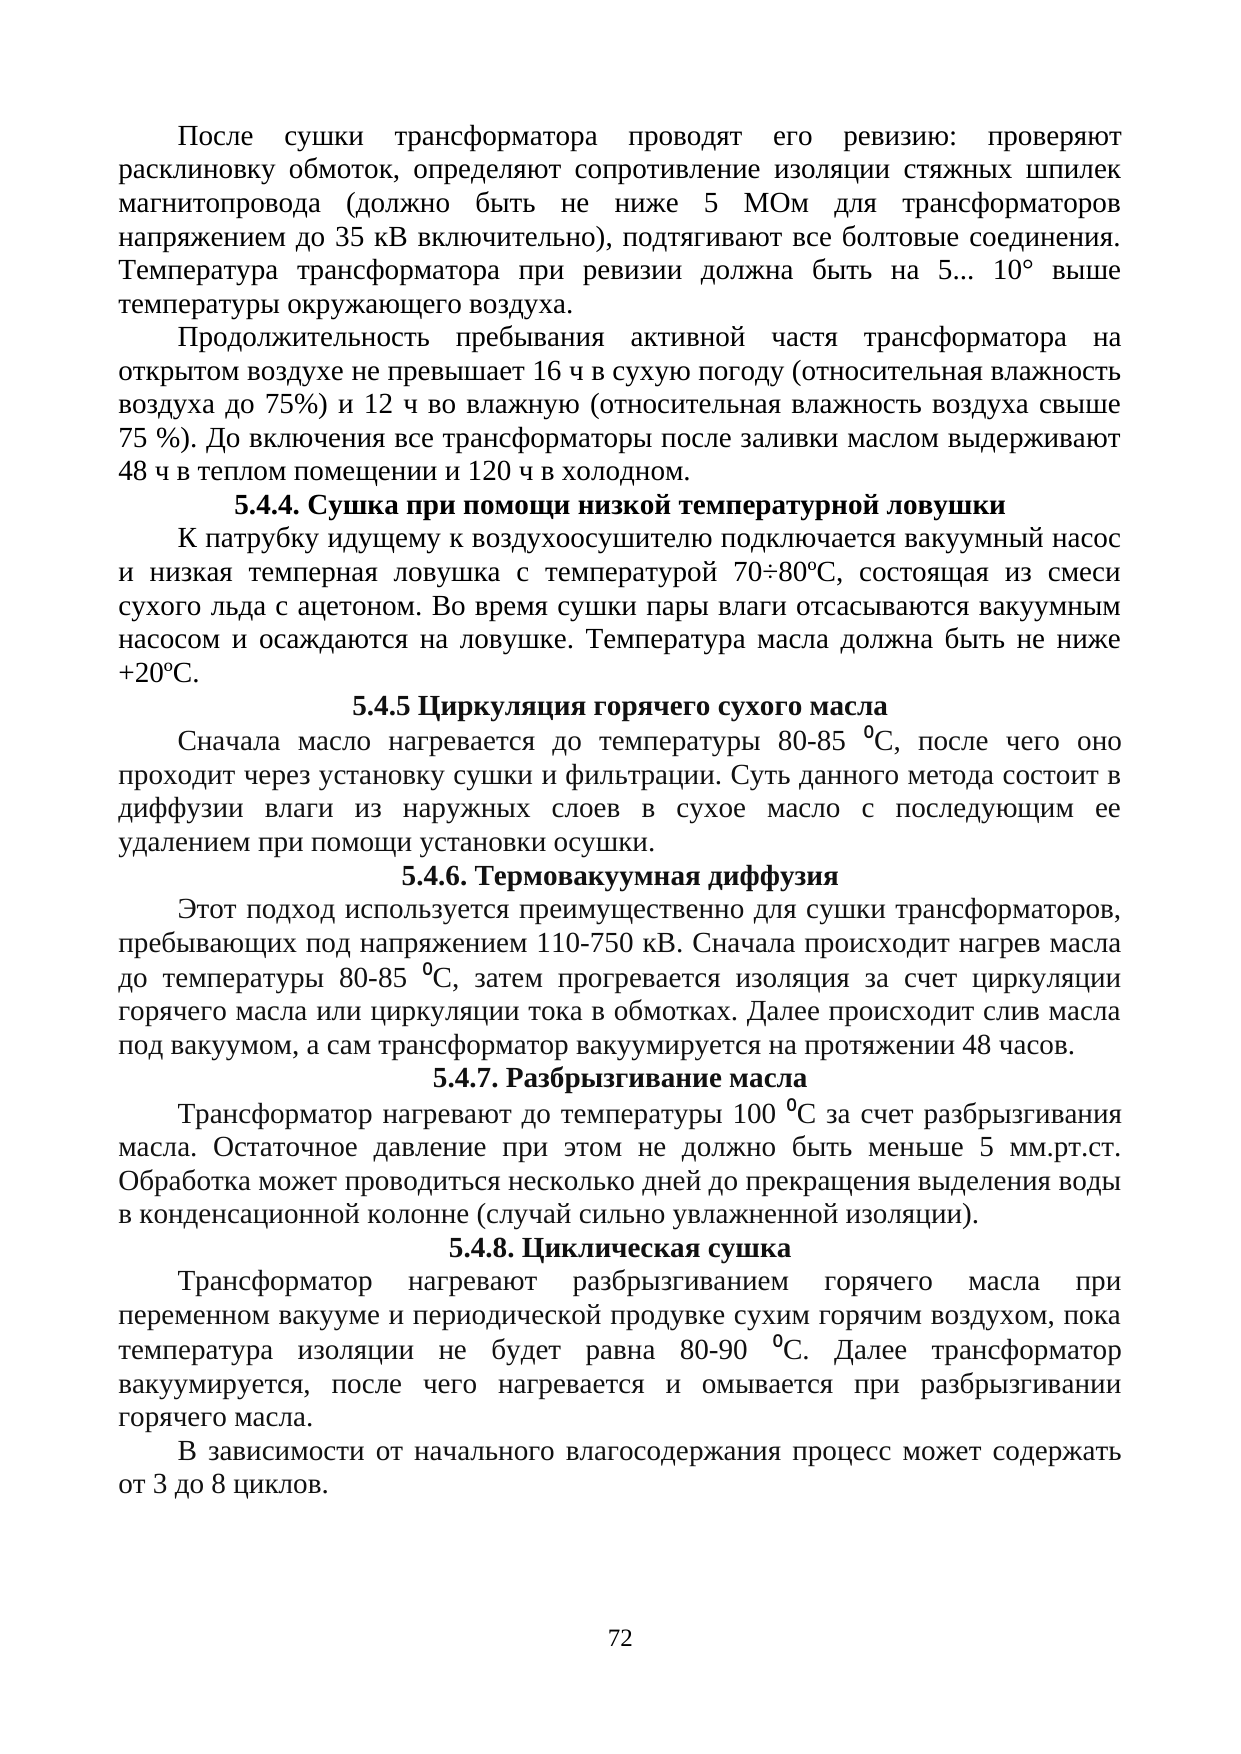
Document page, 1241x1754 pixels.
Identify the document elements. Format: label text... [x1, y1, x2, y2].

text Сначала масло нагревается до температуры 80-85 ⁰С, после чего оно проходит через установку сушки и фильтрации. Суть данного метода состоит в диффузии влаги из наружных слоев в сухое масло с последующим ее удалением при помощи установки осушки. [118, 722, 1122, 858]
text 5.4.6. Термовакуумная диффузия [118, 858, 1122, 891]
text 5.4.7. Разбрызгивание масла [118, 1061, 1122, 1094]
text Продолжительность пребывания активной частя трансформатора на открытом воздухе не превышает 16 ч в сухую погоду (относительная влажность воздуха до 75%) и 12 ч во влажную (относительная влажность воздуха свыше 75 %). До включения все трансформаторы после заливки маслом выдерживают 48 ч в теплом помещении и 120 ч в холодном. [118, 319, 1122, 487]
text 5.4.4. Сушка при помощи низкой температурной ловушки [118, 487, 1122, 521]
text 5.4.8. Циклическая сушка [118, 1230, 1122, 1263]
text Этот подход используется преимущественно для сушки трансформаторов, пребывающих под напряжением 110-750 кВ. Сначала происходит нагрев масла до температуры 80-85 ⁰С, затем прогревается изоляция за счет циркуляции горячего масла или циркуляции тока в обмотках. Далее происходит слив масла под вакуумом, а сам трансформатор вакуумируется на протяжении 48 часов. [118, 891, 1122, 1061]
text Трансформатор нагревают разбрызгиванием горячего масла при переменном вакууме и периодической продувке сухим горячим воздухом, пока температура изоляции не будет равна 80-90 ⁰С. Далее трансформатор вакуумируется, после чего нагревается и омывается при разбрызгивании горячего масла. [118, 1263, 1122, 1433]
text После сушки трансформатора проводят его ревизию: проверяют расклиновку обмоток, определяют сопротивление изоляции стяжных шпилек магнитопровода (должно быть не ниже 5 МОм для трансформаторов напряжением до 35 кВ включительно), подтягивают все болтовые соединения. Температура трансформатора при ревизии должна быть на 5... 10° выше температуры окружающего воздуха. [118, 118, 1122, 319]
text В зависимости от начального влагосодержания процесс может содержать от 3 до 8 циклов. [118, 1433, 1122, 1500]
text 5.4.5 Циркуляция горячего сухого масла [118, 688, 1122, 722]
text Трансформатор нагревают до температуры 100 ⁰С за счет разбрызгивания масла. Остаточное давление при этом не должно быть меньше 5 мм.рт.ст. Обработка может проводиться несколько дней до прекращения выделения воды в конденсационной колонне (случай сильно увлажненной изоляции). [118, 1094, 1122, 1230]
text К патрубку идущему к воздухоосушителю подключается вакуумный насос и низкая темперная ловушка с температурой 70÷80ºС, состоящая из смеси сухого льда с ацетоном. Во время сушки пары влаги отсасываются вакуумным насосом и осаждаются на ловушке. Температура масла должна быть не ниже +20ºС. [118, 521, 1122, 688]
